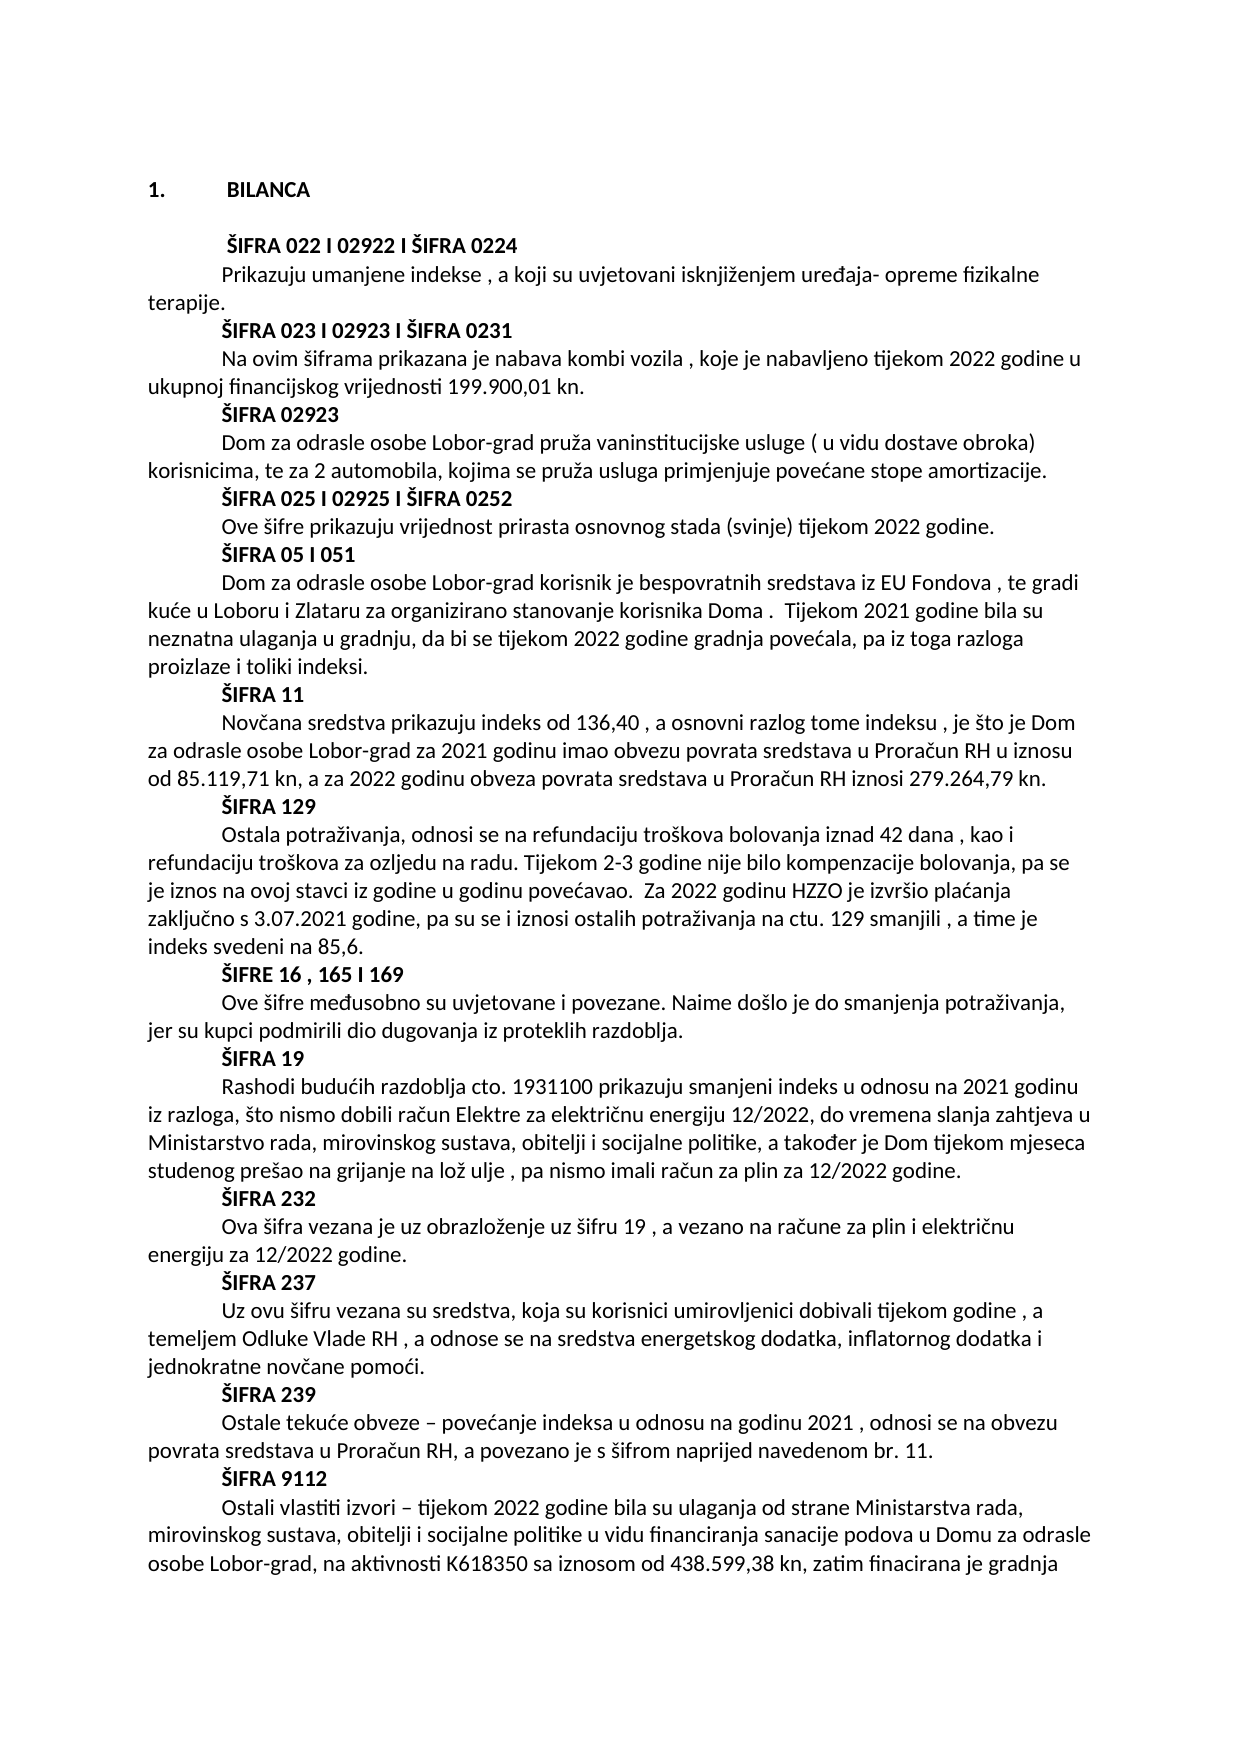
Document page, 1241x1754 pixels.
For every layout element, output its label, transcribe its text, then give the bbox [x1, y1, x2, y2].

text ŠIFRA 11 [148, 680, 1093, 708]
text Prikazuju umanjene indekse , a koji su uvjetovani isknjiženjem uređaja- opreme fizikalne terapije. [148, 260, 1093, 316]
text Ova šifra vezana je uz obrazloženje uz šifru 19 , a vezano na račune za plin i električnu energiju za 12/2022 godine. [148, 1212, 1093, 1268]
text ŠIFRA 023 I 02923 I ŠIFRA 0231 [148, 316, 1093, 344]
text ŠIFRA 237 [148, 1268, 1093, 1296]
text ŠIFRA 19 [148, 1044, 1093, 1072]
text ŠIFRE 16 , 165 I 169 [148, 960, 1093, 988]
text ŠIFRA 02923 [148, 400, 1093, 428]
text ŠIFRA 022 I 02922 I ŠIFRA 0224 [148, 232, 1093, 260]
text Ove šifre prikazuju vrijednost prirasta osnovnog stada (svinje) tijekom 2022 godine. [148, 512, 1093, 540]
text Ove šifre međusobno su uvjetovane i povezane. Naime došlo je do smanjenja potraživanja, jer su kupci podmirili dio dugovanja iz proteklih razdoblja. [148, 988, 1093, 1044]
text Dom za odrasle osobe Lobor-grad pruža vaninstitucijske usluge ( u vidu dostave obroka) korisnicima, te za 2 automobila, kojima se pruža usluga primjenjuje povećane stope amortizacije. [148, 428, 1093, 484]
text ŠIFRA 239 [148, 1381, 1093, 1408]
text Na ovim šiframa prikazana je nabava kombi vozila , koje je nabavljeno tijekom 2022 godine u ukupnoj financijskog vrijednosti 199.900,01 kn. [148, 344, 1093, 400]
text ŠIFRA 025 I 02925 I ŠIFRA 0252 [148, 484, 1093, 512]
text ŠIFRA 232 [148, 1184, 1093, 1212]
text ŠIFRA 05 I 051 [148, 540, 1093, 568]
text Uz ovu šifru vezana su sredstva, koja su korisnici umirovljenici dobivali tijekom godine , a temeljem Odluke Vlade RH , a odnose se na sredstva energetskog dodatka, inflatornog dodatka i jednokratne novčane pomoći. [148, 1296, 1093, 1381]
text 1. BILANCA [148, 176, 1093, 204]
text Ostale tekuće obveze – povećanje indeksa u odnosu na godinu 2021 , odnosi se na obvezu povrata sredstava u Proračun RH, a povezano je s šifrom naprijed navedenom br. 11. [148, 1408, 1093, 1464]
text Dom za odrasle osobe Lobor-grad korisnik je bespovratnih sredstava iz EU Fondova , te gradi kuće u Loboru i Zlataru za organizirano stanovanje korisnika Doma . Tijekom 2021 godine bila su neznatna ulaganja u gradnju, da bi se tijekom 2022 godine gradnja povećala, pa iz toga razloga proizlaze i toliki indeksi. [148, 568, 1093, 680]
text Novčana sredstva prikazuju indeks od 136,40 , a osnovni razlog tome indeksu , je što je Dom za odrasle osobe Lobor-grad za 2021 godinu imao obvezu povrata sredstava u Proračun RH u iznosu od 85.119,71 kn, a za 2022 godinu obveza povrata sredstava u Proračun RH iznosi 279.264,79 kn. [148, 708, 1093, 792]
text ŠIFRA 9112 [148, 1464, 1093, 1493]
text Rashodi budućih razdoblja cto. 1931100 prikazuju smanjeni indeks u odnosu na 2021 godinu iz razloga, što nismo dobili račun Elektre za električnu energiju 12/2022, do vremena slanja zahtjeva u Ministarstvo rada, mirovinskog sustava, obitelji i socijalne politike, a također je Dom tijekom mjeseca studenog prešao na grijanje na lož ulje , pa nismo imali račun za plin za 12/2022 godine. [148, 1072, 1093, 1184]
text Ostala potraživanja, odnosi se na refundaciju troškova bolovanja iznad 42 dana , kao i refundaciju troškova za ozljedu na radu. Tijekom 2-3 godine nije bilo kompenzacije bolovanja, pa se je iznos na ovoj stavci iz godine u godinu povećavao. Za 2022 godinu HZZO je izvršio plaćanja zaključno s 3.07.2021 godine, pa su se i iznosi ostalih potraživanja na ctu. 129 smanjili , a time je indeks svedeni na 85,6. [148, 820, 1093, 960]
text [148, 1493, 1093, 1577]
text ŠIFRA 129 [148, 792, 1093, 820]
